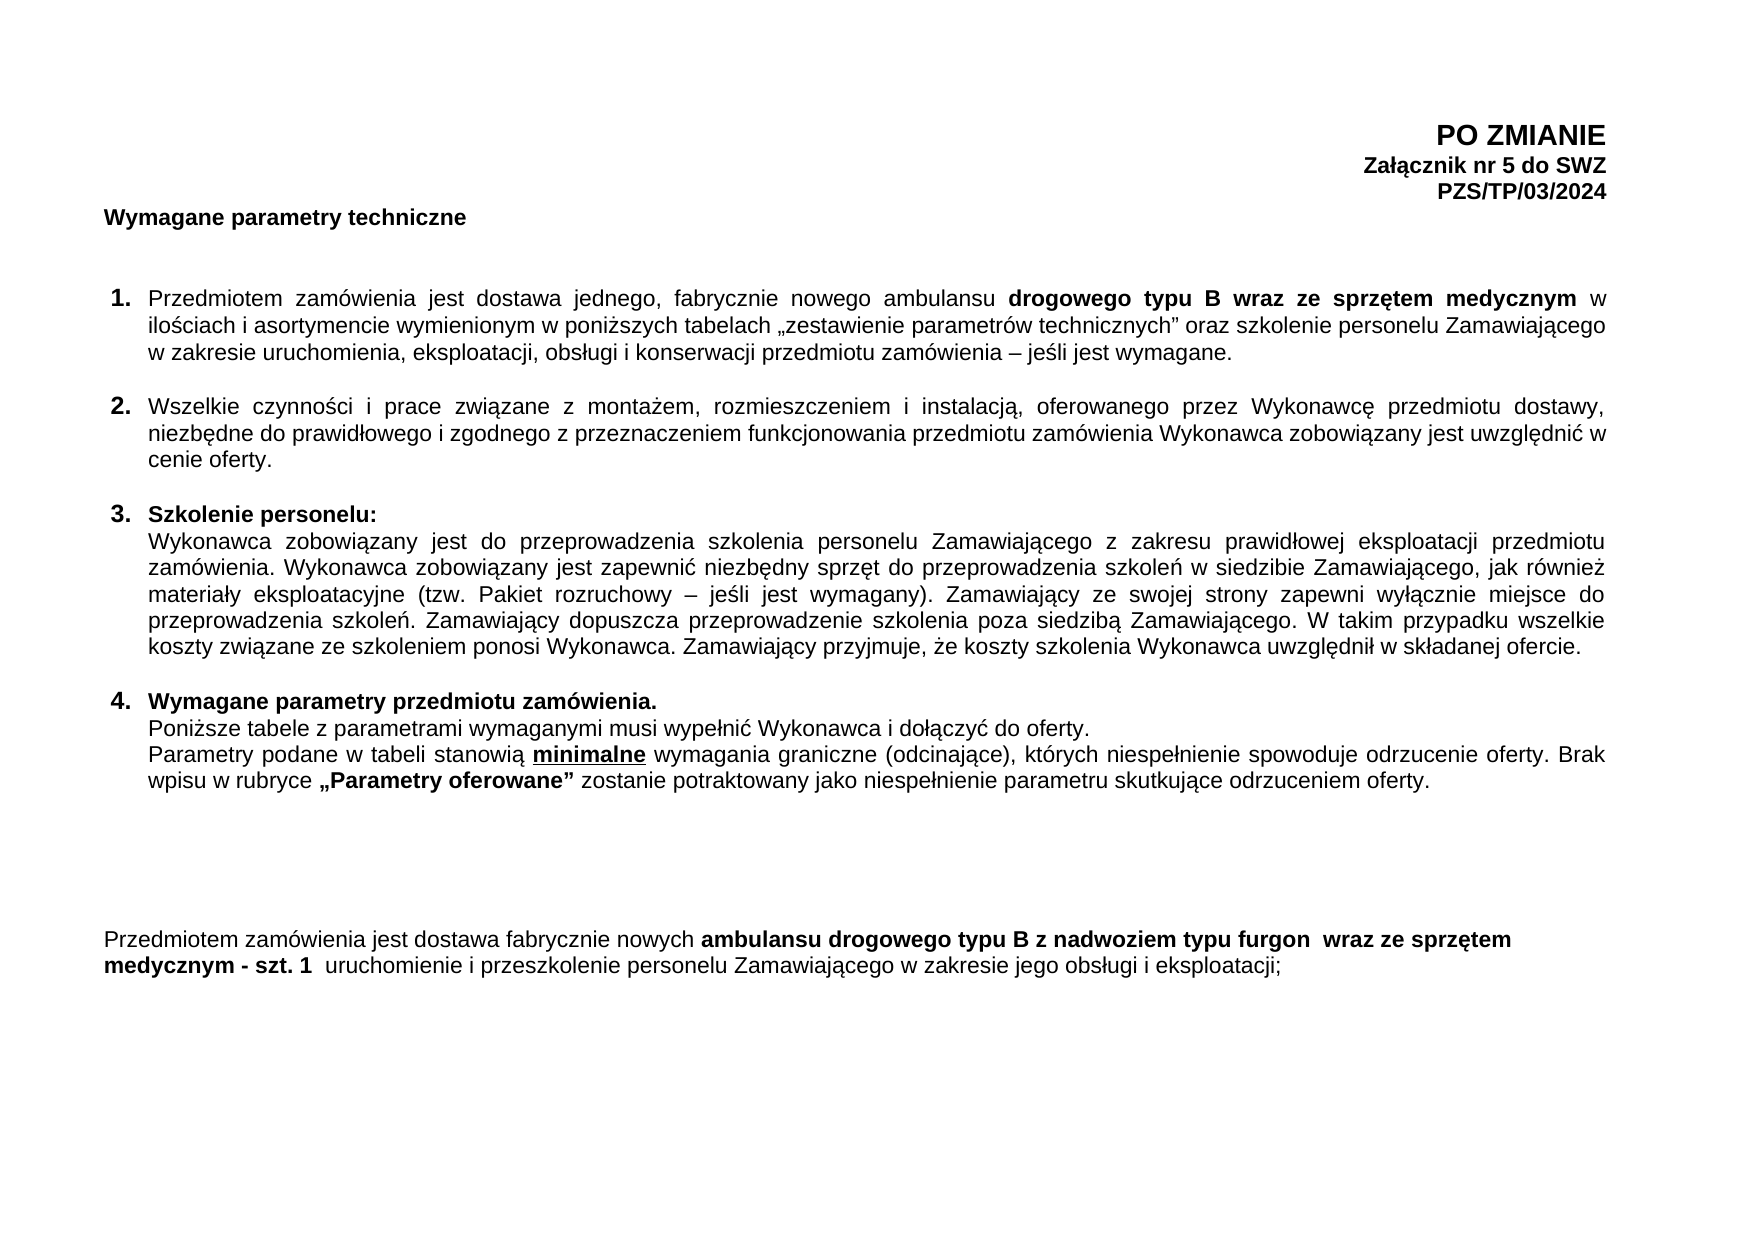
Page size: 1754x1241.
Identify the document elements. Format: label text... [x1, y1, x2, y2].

list Szkolenie personelu: [110, 499, 1606, 528]
list Wszelkie czynności i prace związane z montażem, rozmieszczeniem i instalacją, oferowanego przez Wykonawcę przedmiotu dostawy, niezbędne do prawidłowego i zgodnego z przeznaczeniem funkcjonowania przedmiotu zamówienia Wykonawca zobowiązany jest uwzględnić w cenie oferty. [110, 391, 1606, 473]
text Przedmiotem zamówienia jest dostawa fabrycznie nowych ambulansu drogowego typu B z nadwoziem typu furgon wraz ze sprzętem medycznym - szt. 1 uruchomienie i przeszkolenie personelu Zamawiającego w zakresie jego obsługi i eksploatacji; [103, 926, 1606, 978]
text Wykonawca zobowiązany jest do przeprowadzenia szkolenia personelu Zamawiającego z zakresu prawidłowej eksploatacji przedmiotu zamówienia. Wykonawca zobowiązany jest zapewnić niezbędny sprzęt do przeprowadzenia szkoleń w siedzibie Zamawiającego, jak również materiały eksploatacyjne (tzw. Pakiet rozruchowy – jeśli jest wymagany). Zamawiający ze swojej strony zapewni wyłącznie miejsce do przeprowadzenia szkoleń. Zamawiający dopuszcza przeprowadzenie szkolenia poza siedzibą Zamawiającego. W takim przypadku wszelkie koszty związane ze szkoleniem ponosi Wykonawca. Zamawiający przyjmuje, że koszty szkolenia Wykonawca uwzględnił w składanej ofercie. [148, 528, 1606, 659]
text PO ZMIANIE [103, 118, 1606, 152]
text Poniższe tabele z parametrami wymaganymi musi wypełnić Wykonawca i dołączyć do oferty. [103, 715, 1606, 741]
text Wymagane parametry techniczne [103, 204, 1606, 231]
text PZS/TP/03/2024 [103, 178, 1606, 204]
text Załącznik nr 5 do SWZ [103, 152, 1606, 178]
list Wymagane parametry przedmiotu zamówienia. [110, 686, 1606, 715]
list Przedmiotem zamówienia jest dostawa jednego, fabrycznie nowego ambulansu drogowego typu B wraz ze sprzętem medycznym w ilościach i asortymencie wymienionym w poniższych tabelach „zestawienie parametrów technicznych” oraz szkolenie personelu Zamawiającego w zakresie uruchomienia, eksploatacji, obsługi i konserwacji przedmiotu zamówienia – jeśli jest wymagane. [110, 283, 1606, 365]
text Parametry podane w tabeli stanowią minimalne wymagania graniczne (odcinające), których niespełnienie spowoduje odrzucenie oferty. Brak wpisu w rubryce „Parametry oferowane” zostanie potraktowany jako niespełnienie parametru skutkujące odrzuceniem oferty. [148, 741, 1606, 794]
